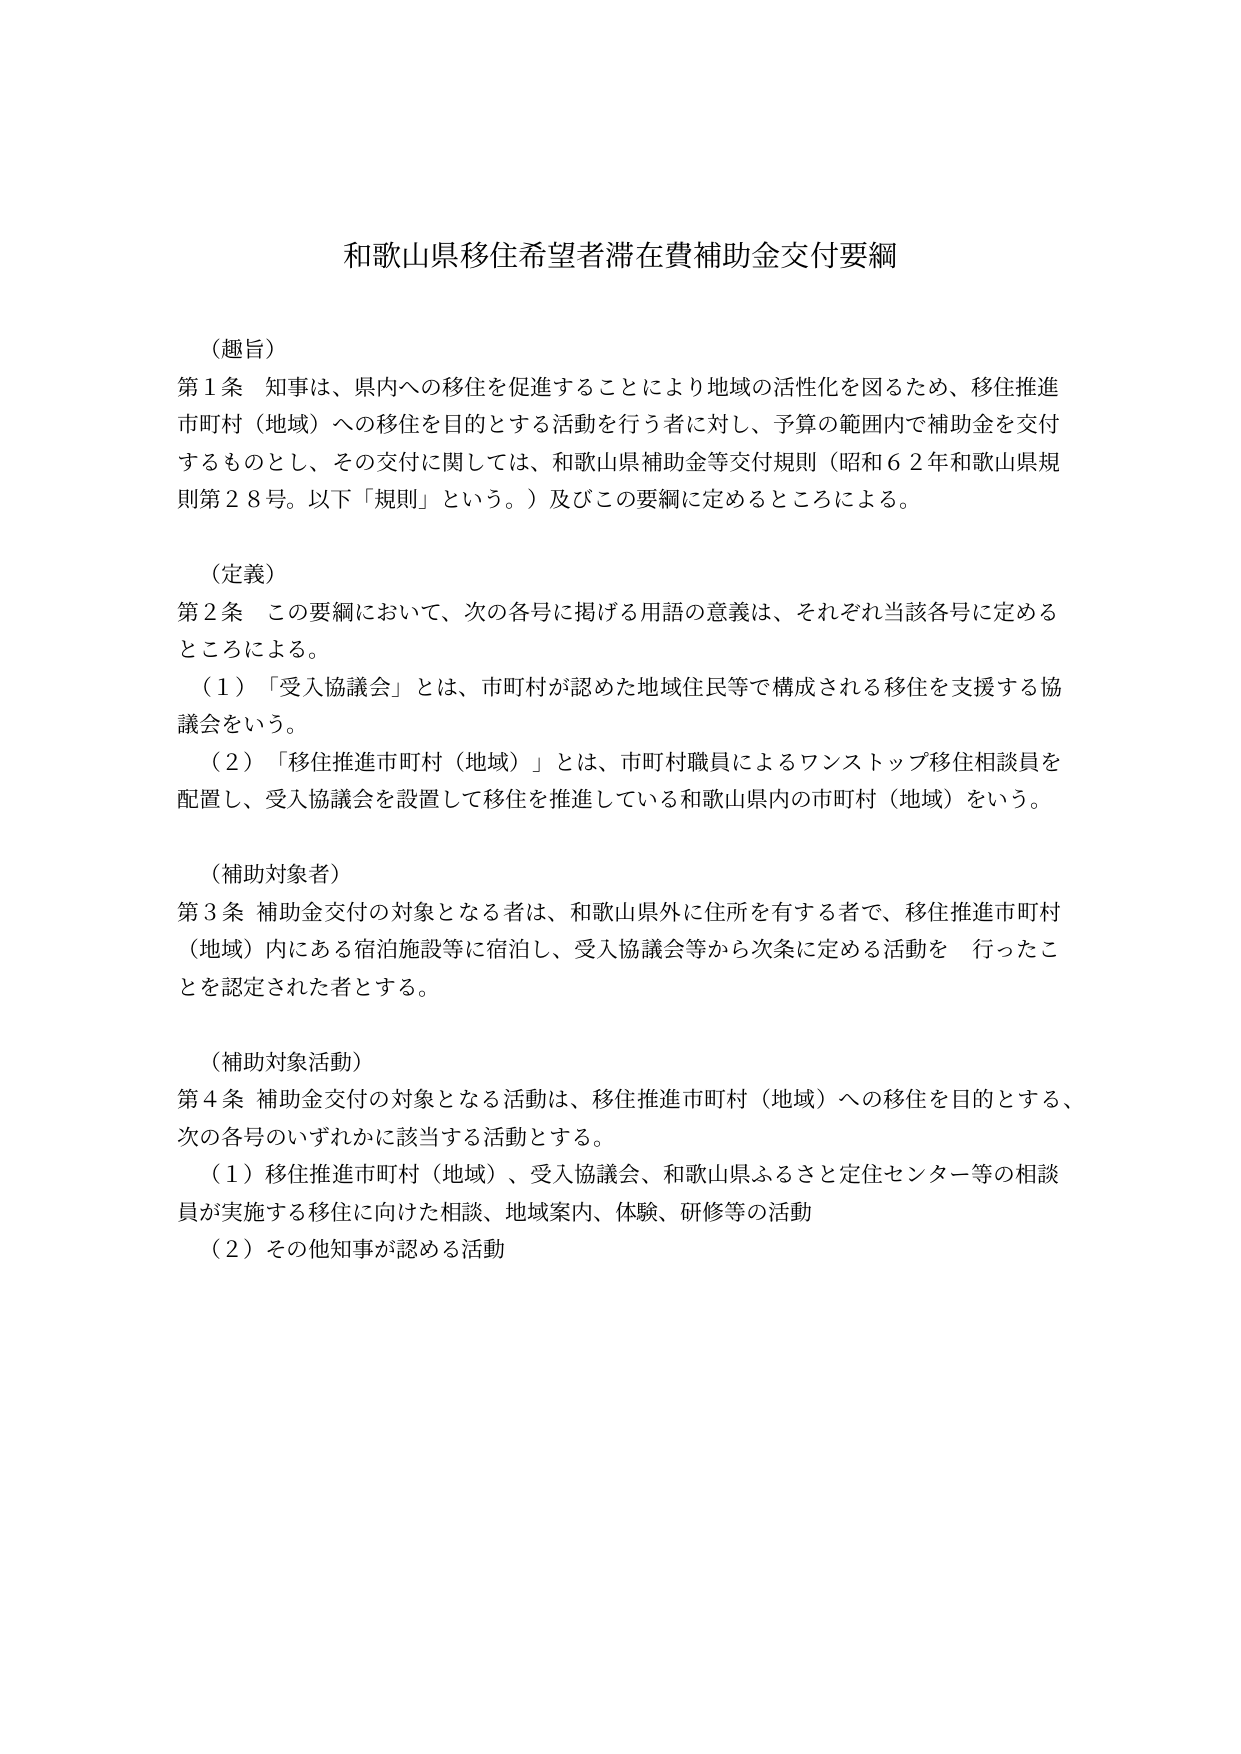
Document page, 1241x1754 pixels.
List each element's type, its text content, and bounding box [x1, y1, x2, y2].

text （補助対象者） [177, 854, 1063, 892]
text （１）移住推進市町村（地域）、受入協議会、和歌山県ふるさと定住センター等の相談員が実施する移住に向けた相談、地域案内、体験、研修等の活動 [177, 1154, 1063, 1229]
text 第４条 補助金交付の対象となる活動は、移住推進市町村（地域）への移住を目的とする、次の各号のいずれかに該当する活動とする。 [177, 1079, 1063, 1154]
text （１）「受入協議会」とは、市町村が認めた地域住民等で構成される移住を支援する協議会をいう。 [177, 667, 1063, 742]
text 第２条 この要綱において、次の各号に掲げる用語の意義は、それぞれ当該各号に定めるところによる。 [177, 592, 1063, 667]
text （２）その他知事が認める活動 [177, 1229, 1063, 1267]
text （趣旨） [177, 329, 1063, 367]
text （２）「移住推進市町村（地域）」とは、市町村職員によるワンストップ移住相談員を配置し、受入協議会を設置して移住を推進している和歌山県内の市町村（地域）をいう。 [177, 742, 1063, 817]
text 和歌山県移住希望者滞在費補助金交付要綱 [177, 217, 1063, 292]
text 第１条 知事は、県内への移住を促進することにより地域の活性化を図るため、移住推進市町村（地域）への移住を目的とする活動を行う者に対し、予算の範囲内で補助金を交付するものとし、その交付に関しては、和歌山県補助金等交付規則（昭和６２年和歌山県規則第２８号。以下「規則」という。）及びこの要綱に定めるところによる。 [177, 367, 1063, 517]
text 第３条 補助金交付の対象となる者は、和歌山県外に住所を有する者で、移住推進市町村（地域）内にある宿泊施設等に宿泊し、受入協議会等から次条に定める活動を 行ったことを認定された者とする。 [177, 892, 1063, 1004]
text （補助対象活動） [177, 1042, 1063, 1079]
text （定義） [177, 554, 1063, 592]
